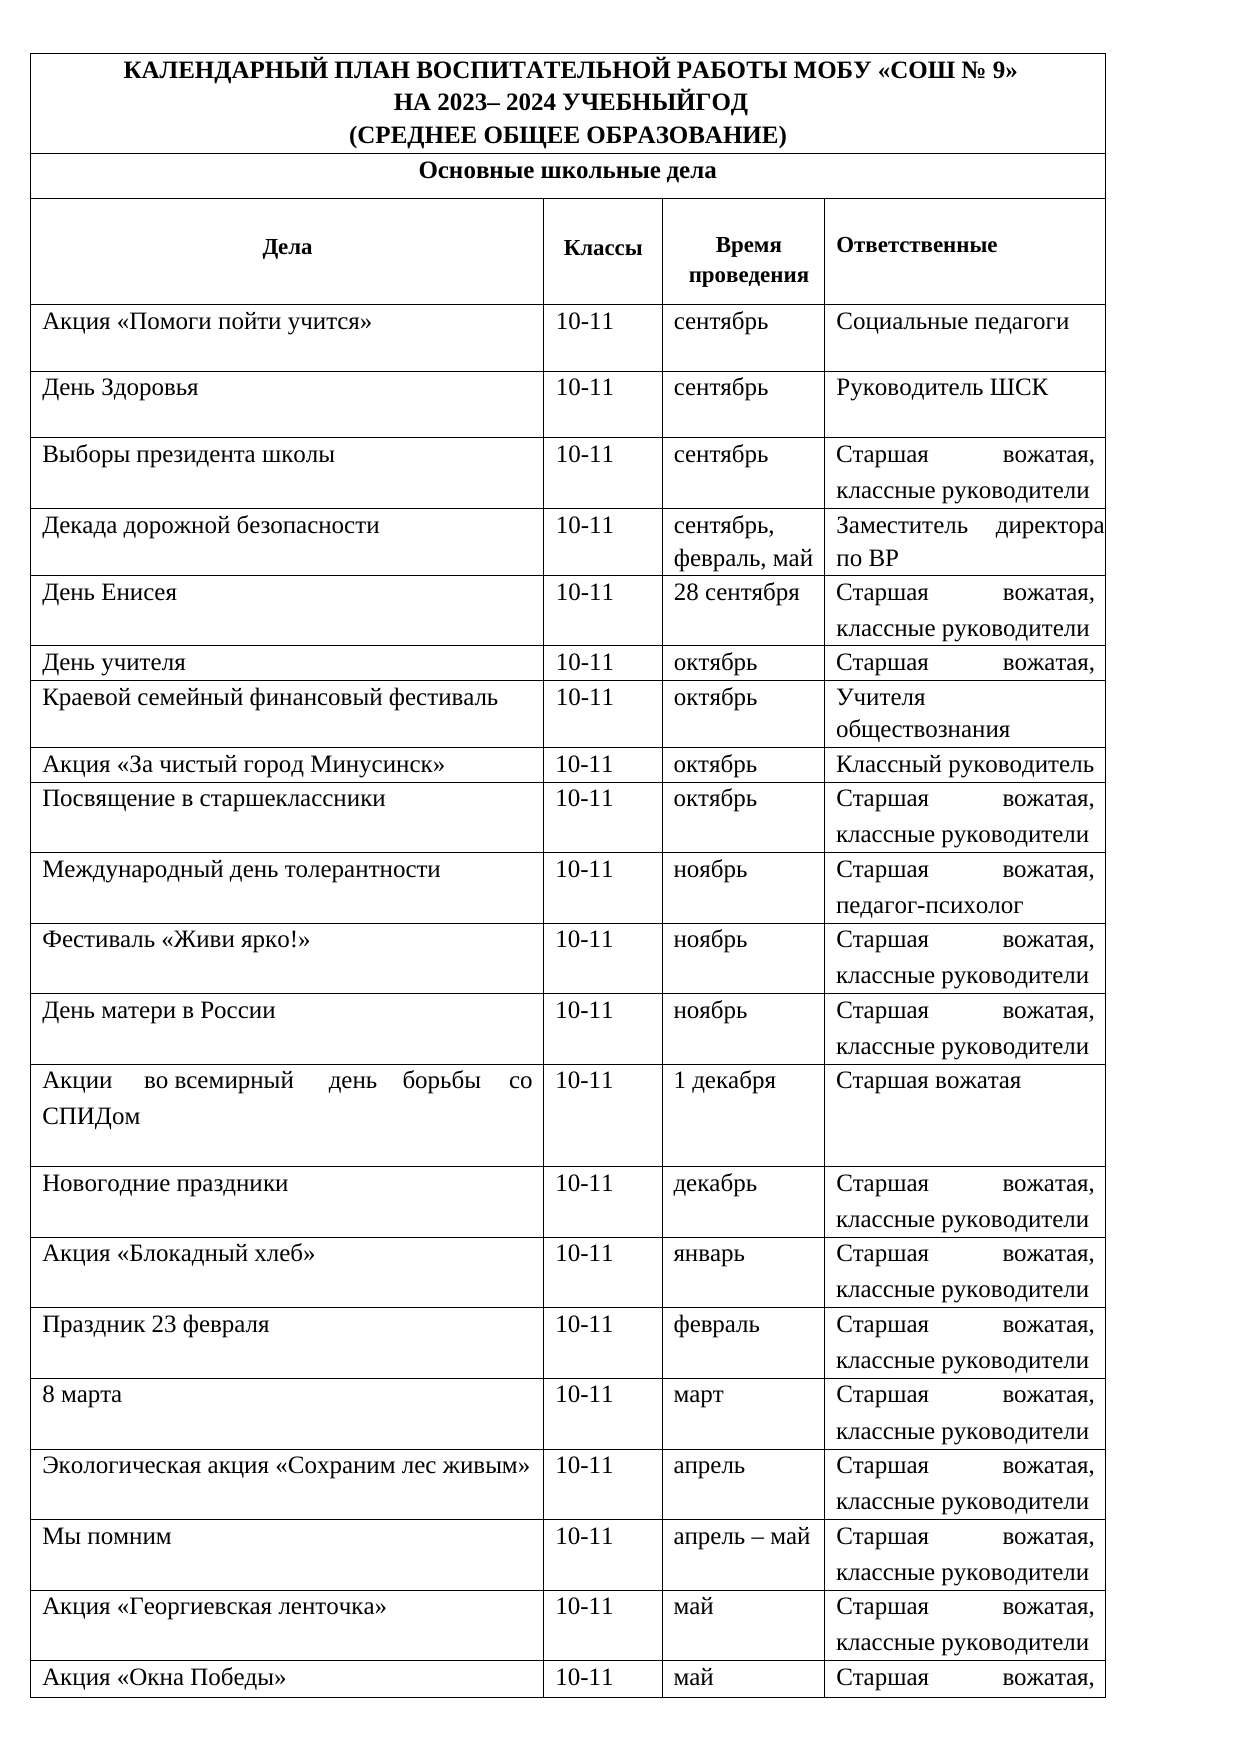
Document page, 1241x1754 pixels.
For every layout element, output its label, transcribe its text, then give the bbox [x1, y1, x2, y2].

table_cell 10-11 [544, 1238, 662, 1307]
table_cell Старшая вожатая [825, 1065, 1105, 1166]
table_cell март [663, 1379, 824, 1448]
table_cell 10-11 [544, 509, 662, 575]
table_cell Классный руководитель [825, 748, 1105, 782]
table_cell Ответственные [825, 199, 1105, 304]
table_cell Время проведения [663, 199, 824, 304]
table_cell декабрь [663, 1167, 824, 1237]
table_cell Классы [544, 199, 662, 304]
table_header КАЛЕНДАРНЫЙ ПЛАН ВОСПИТАТЕЛЬНОЙ РАБОТЫ МОБУ «СОШ № 9» НА 2023– 2024 УЧЕБНЫЙГОД (СРЕДНЕЕ ОБЩЕЕ ОБРАЗОВАНИЕ) [31, 54, 1105, 153]
table_cell май [663, 1661, 824, 1697]
table_cell Акция «Окна Победы» [31, 1661, 543, 1697]
table_cell 10-11 [544, 438, 662, 508]
table_cell Международный день толерантности [31, 853, 543, 922]
table_cell 10-11 [544, 372, 662, 437]
table_cell февраль [663, 1308, 824, 1378]
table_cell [825, 1661, 1105, 1697]
table_cell май [663, 1591, 824, 1660]
table_cell 10-11 [544, 1065, 662, 1166]
table_cell 8 марта [31, 1379, 543, 1448]
table_cell 10-11 [544, 1591, 662, 1660]
table_cell Старшая вожатая, классные руководители [825, 1379, 1105, 1448]
table_cell День учителя [31, 646, 543, 680]
table_cell 10-11 [544, 1167, 662, 1237]
table_cell 10-11 [544, 783, 662, 852]
table_cell сентябрь [663, 372, 824, 437]
table_cell 10-11 [544, 748, 662, 782]
table_cell День матери в России [31, 994, 543, 1064]
table_cell 10-11 [544, 646, 662, 680]
table_cell Акция «Блокадный хлеб» [31, 1238, 543, 1307]
table_cell Акция «За чистый город Минусинск» [31, 748, 543, 782]
table_cell сентябрь [663, 438, 824, 508]
table_cell Старшая вожатая, классные руководители [825, 576, 1105, 645]
table_cell 10-11 [544, 853, 662, 922]
table_cell ноябрь [663, 924, 824, 993]
table_cell январь [663, 1238, 824, 1307]
table_cell 1 декабря [663, 1065, 824, 1166]
table_cell День Енисея [31, 576, 543, 645]
table_cell Учителя обществознания [825, 681, 1105, 747]
table_cell апрель [663, 1450, 824, 1519]
table_cell октябрь [663, 646, 824, 680]
table_cell Посвящение в старшеклассники [31, 783, 543, 852]
table_cell сентябрь, февраль, май [663, 509, 824, 575]
table_cell Социальные педагоги [825, 305, 1105, 371]
table_cell 10-11 [544, 994, 662, 1064]
table_cell Праздник 23 февраля [31, 1308, 543, 1378]
table_cell Старшая вожатая, классные руководители [825, 994, 1105, 1064]
table_cell 10-11 [544, 681, 662, 747]
table_cell октябрь [663, 783, 824, 852]
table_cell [825, 1591, 1105, 1660]
table_cell Акция «Помоги пойти учится» [31, 305, 543, 371]
table_cell Заместитель директора по ВР [825, 509, 1105, 575]
table_cell Старшая вожатая, педагог-психолог [825, 853, 1105, 922]
table_cell 10-11 [544, 1661, 662, 1697]
table_cell Дела [31, 199, 543, 304]
table_cell ноябрь [663, 994, 824, 1064]
table_cell Старшая вожатая, классные руководители [825, 783, 1105, 852]
table_cell Основные школьные дела [31, 154, 1105, 197]
table_cell Старшая вожатая, классные руководители [825, 924, 1105, 993]
table_cell Старшая вожатая, классные руководители [825, 1308, 1105, 1378]
table_cell 10-11 [544, 576, 662, 645]
table_cell Старшая вожатая, [825, 646, 1105, 680]
table_cell 10-11 [544, 1308, 662, 1378]
table_cell Новогодние праздники [31, 1167, 543, 1237]
table_cell 10-11 [544, 1379, 662, 1448]
table_cell октябрь [663, 681, 824, 747]
table_cell 10-11 [544, 1450, 662, 1519]
table_cell Старшая вожатая, классные руководители [825, 1167, 1105, 1237]
table_cell 10-11 [544, 305, 662, 371]
table_cell Старшая вожатая, классные руководители [825, 438, 1105, 508]
table_cell Краевой семейный финансовый фестиваль [31, 681, 543, 747]
table_cell Акции во всемирный день борьбы со СПИДом [31, 1065, 543, 1166]
table_cell сентябрь [663, 305, 824, 371]
table_cell Экологическая акция «Сохраним лес живым» [31, 1450, 543, 1519]
table_cell Руководитель ШСК [825, 372, 1105, 437]
table_cell апрель – май [663, 1520, 824, 1590]
table_cell Фестиваль «Живи ярко!» [31, 924, 543, 993]
table_cell Старшая вожатая, классные руководители [825, 1450, 1105, 1519]
table_cell Мы помним [31, 1520, 543, 1590]
table_cell Акция «Георгиевская ленточка» [31, 1591, 543, 1660]
table_cell 28 сентября [663, 576, 824, 645]
table_cell Выборы президента школы [31, 438, 543, 508]
table_cell 10-11 [544, 924, 662, 993]
table_cell Старшая вожатая, классные руководители [825, 1238, 1105, 1307]
table_cell 10-11 [544, 1520, 662, 1590]
table_cell октябрь [663, 748, 824, 782]
table_cell День Здоровья [31, 372, 543, 437]
table_cell Декада дорожной безопасности [31, 509, 543, 575]
table_cell Старшая вожатая, классные руководители [825, 1520, 1105, 1590]
table_cell ноябрь [663, 853, 824, 922]
